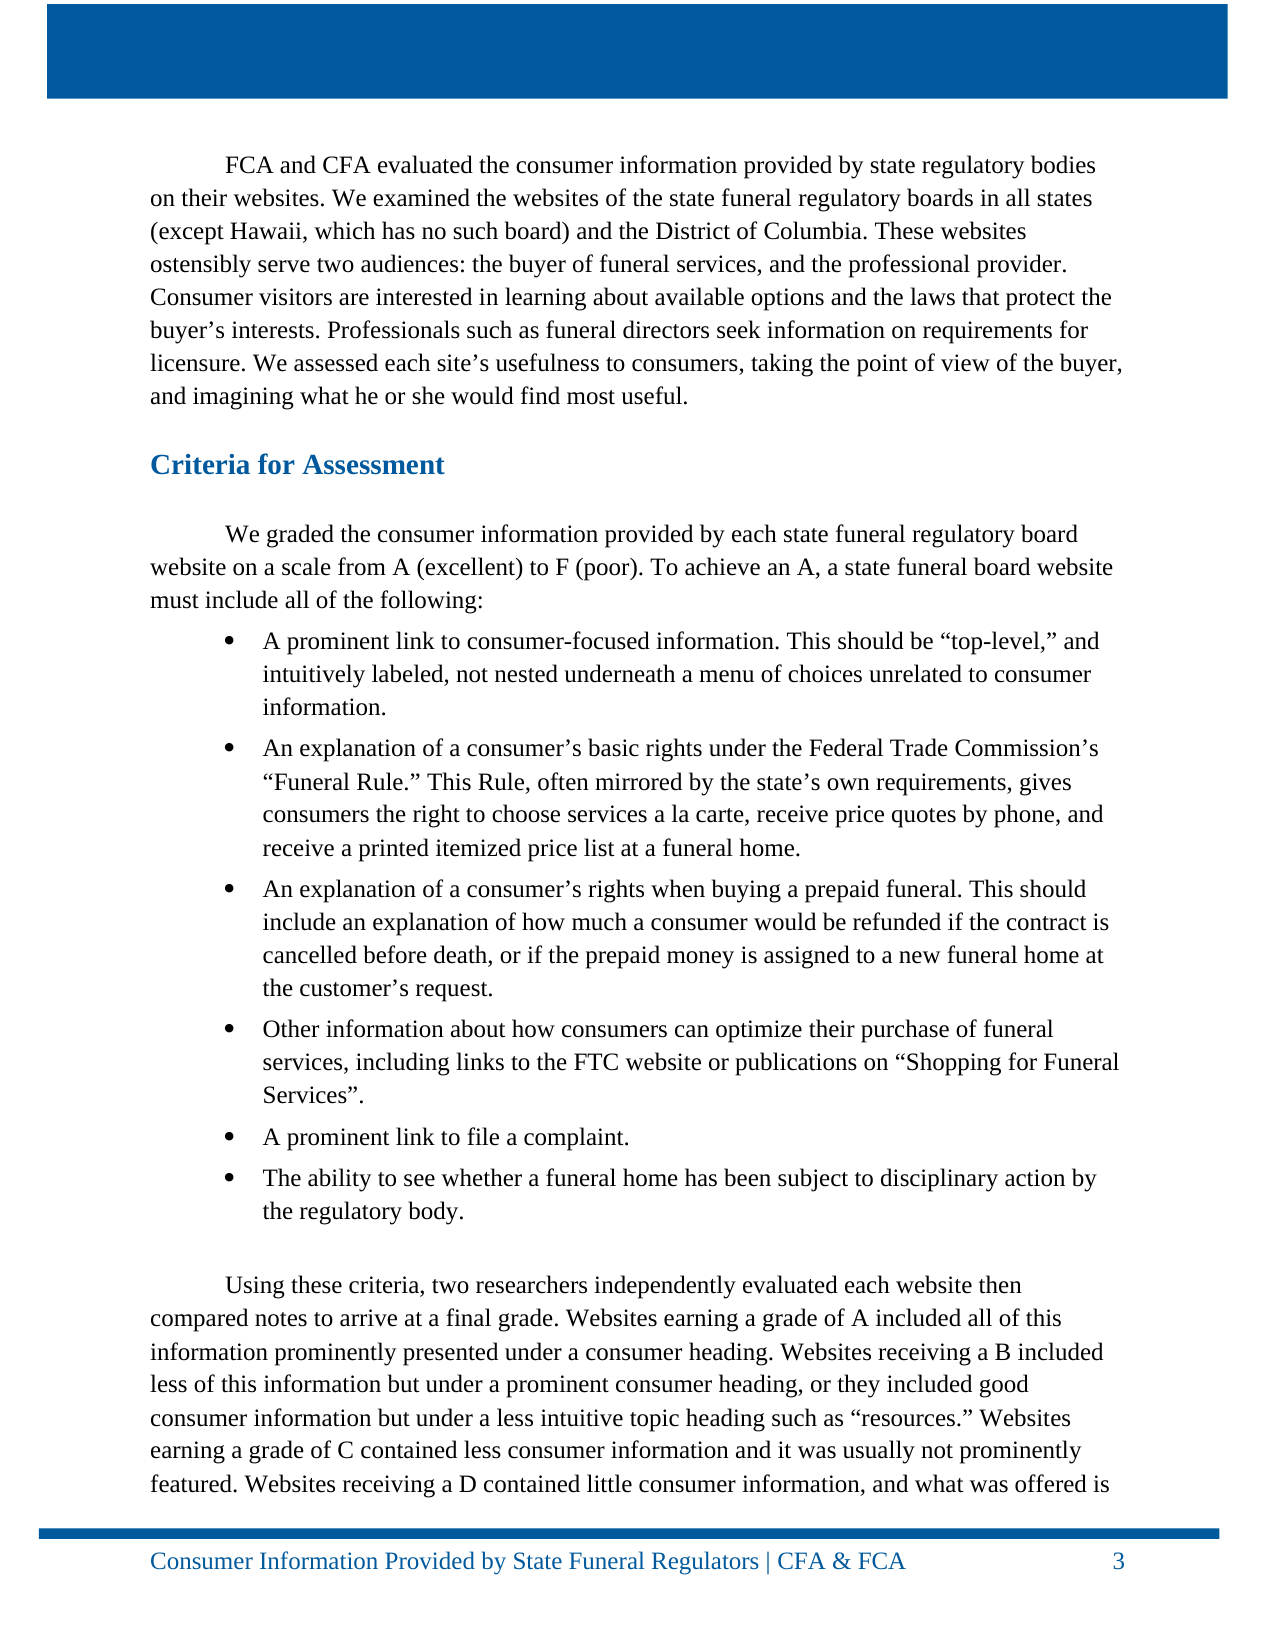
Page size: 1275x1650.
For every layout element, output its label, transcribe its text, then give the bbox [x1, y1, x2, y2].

list Other information about how consumers can optimize their purchase of funeral services, including links to the FTC website or publications on “Shopping for Funeral Services”. [225, 1014, 1125, 1109]
text FCA and CFA evaluated the consumer information provided by state regulatory bodies on their websites. We examined the websites of the state funeral regulatory boards in all states (except Hawaii, which has no such board) and the District of Columbia. These websites ostensibly serve two audiences: the buyer of funeral services, and the professional provider. Consumer visitors are interested in learning about available options and the laws that protect the buyer’s interests. Professionals such as funeral directors seek information on requirements for licensure. We assessed each site’s usefulness to consumers, taking the point of view of the buyer, and imagining what he or she would find most useful. [150, 150, 1125, 410]
text We graded the consumer information provided by each state funeral regulatory board website on a scale from A (excellent) to F (poor). To achieve an A, a state funeral board website must include all of the following: [150, 519, 1125, 613]
list The ability to see whether a funeral home has been subject to disciplinary action by the regulatory body. [225, 1163, 1125, 1225]
list An explanation of a consumer’s basic rights under the Federal Trade Commission’s “Funeral Rule.” This Rule, often mirrored by the state’s own requirements, gives consumers the right to choose services a la carte, receive price quotes by phone, and receive a printed itemized price list at a funeral home. [225, 733, 1125, 861]
text Criteria for Assessment [150, 447, 1125, 481]
list An explanation of a consumer’s rights when buying a prepaid funeral. This should include an explanation of how much a consumer would be refunded if the contract is cancelled before death, or if the prepaid money is assigned to a new funeral home at the customer’s request. [225, 874, 1125, 1002]
list A prominent link to consumer-focused information. This should be “top-level,” and intuitively labeled, not nested underneath a menu of choices unrelated to consumer information. [225, 626, 1125, 721]
list A prominent link to file a complaint. [225, 1122, 1125, 1151]
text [150, 1271, 1125, 1497]
